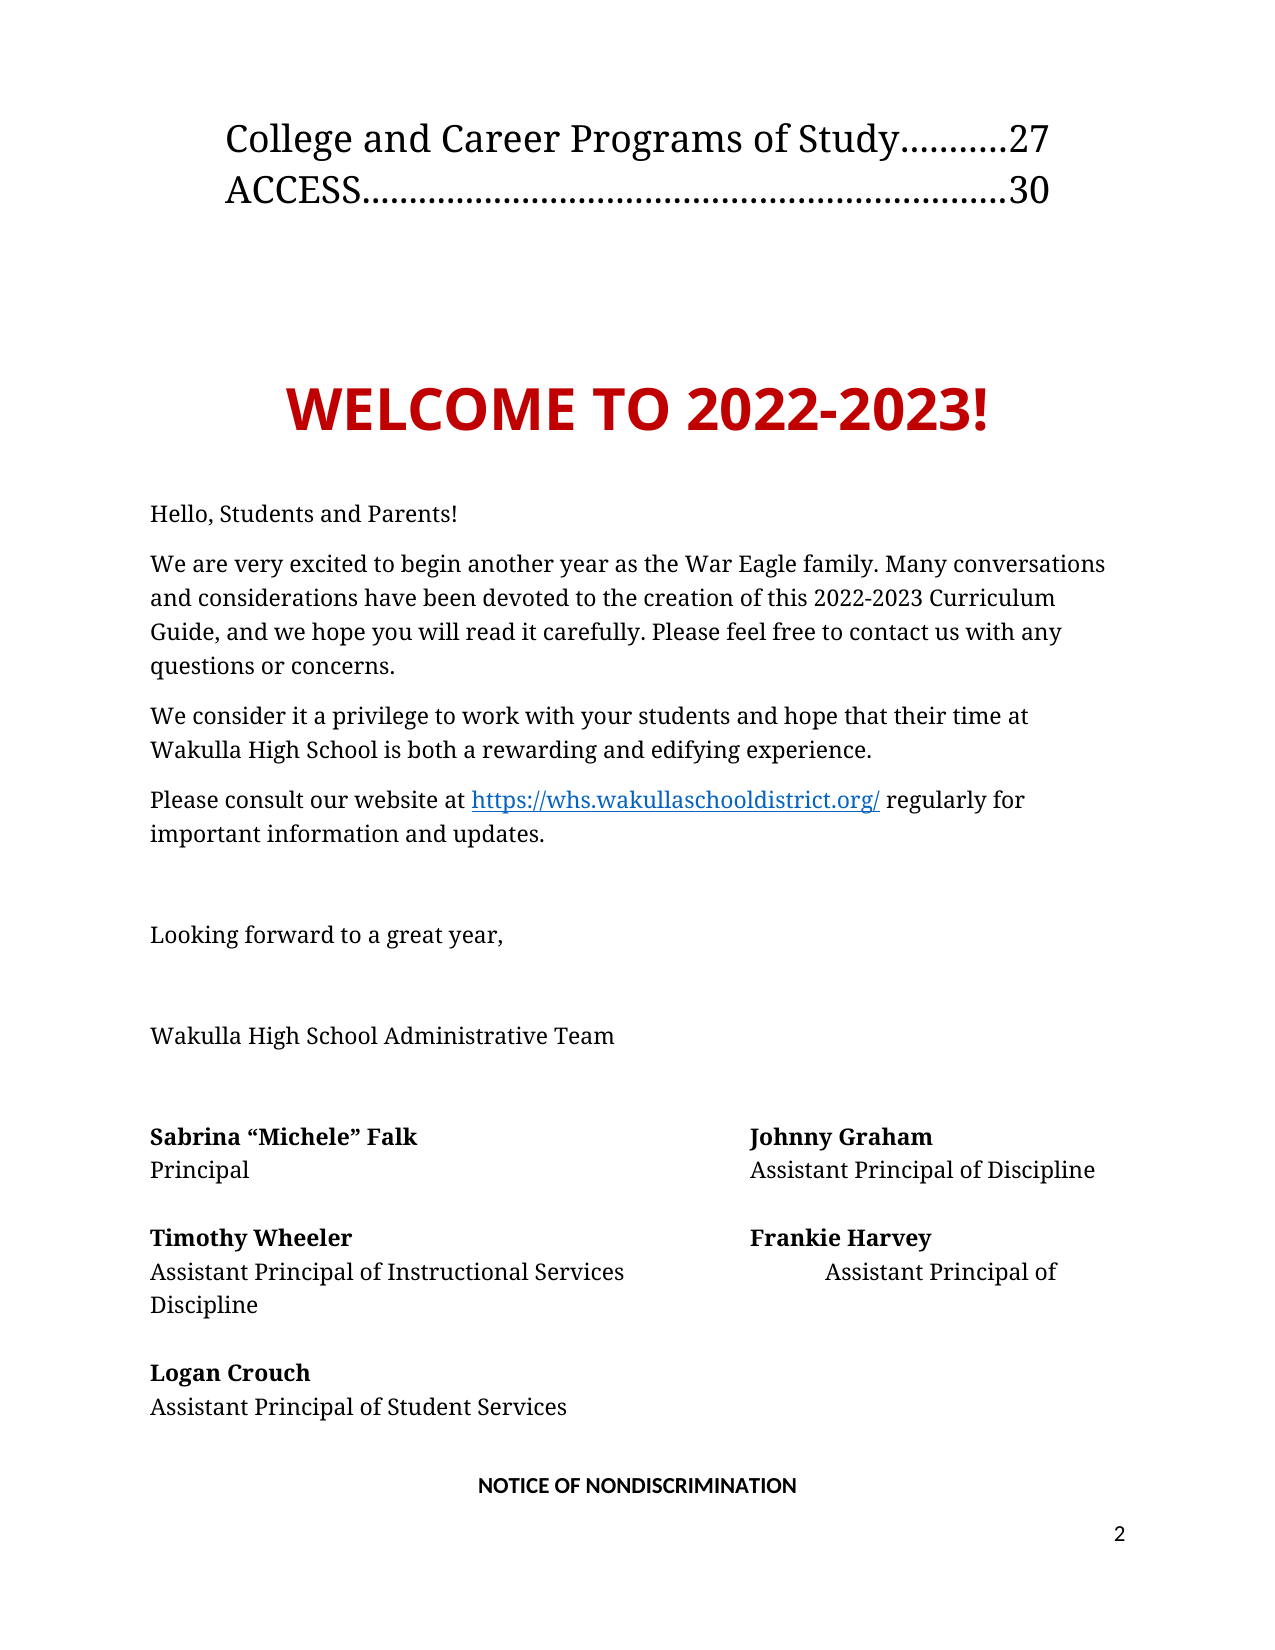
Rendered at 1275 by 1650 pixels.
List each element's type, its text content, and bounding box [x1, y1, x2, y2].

text We consider it a privilege to work with your students and hope that their time at Wakulla High School is both a rewarding and edifying experience. [150, 700, 1125, 765]
text We are very excited to begin another year as the War Eagle family. Many conversations and considerations have been devoted to the creation of this 2022-2023 Curriculum Guide, and we hope you will read it carefully. Please feel free to contact us with any questions or concerns. [150, 548, 1125, 681]
text Assistant Principal of Instructional Services Assistant Principal of Discipline [150, 1256, 1125, 1321]
text Hello, Students and Parents! [150, 498, 1125, 529]
text Assistant Principal of Student Services [150, 1391, 1125, 1422]
text Looking forward to a great year, [150, 919, 1125, 950]
title WELCOME TO 2022-2023! [150, 368, 1125, 448]
text ACCESS 30 [150, 163, 1125, 214]
text Timothy Wheeler Frankie Harvey [150, 1222, 1125, 1253]
text Logan Crouch [150, 1357, 1125, 1388]
text Principal Assistant Principal of Discipline [150, 1154, 1125, 1186]
text Sabrina “Michele” Falk Johnny Graham [150, 1121, 1125, 1152]
text Wakulla High School Administrative Team [150, 1020, 1125, 1051]
text NOTICE OF NONDISCRIMINATION [150, 1471, 1125, 1499]
text Please consult our website at https://whs.wakullaschooldistrict.org/ regularly for important information and updates. [150, 784, 1125, 849]
text College and Career Programs of Study 27 [150, 112, 1125, 163]
